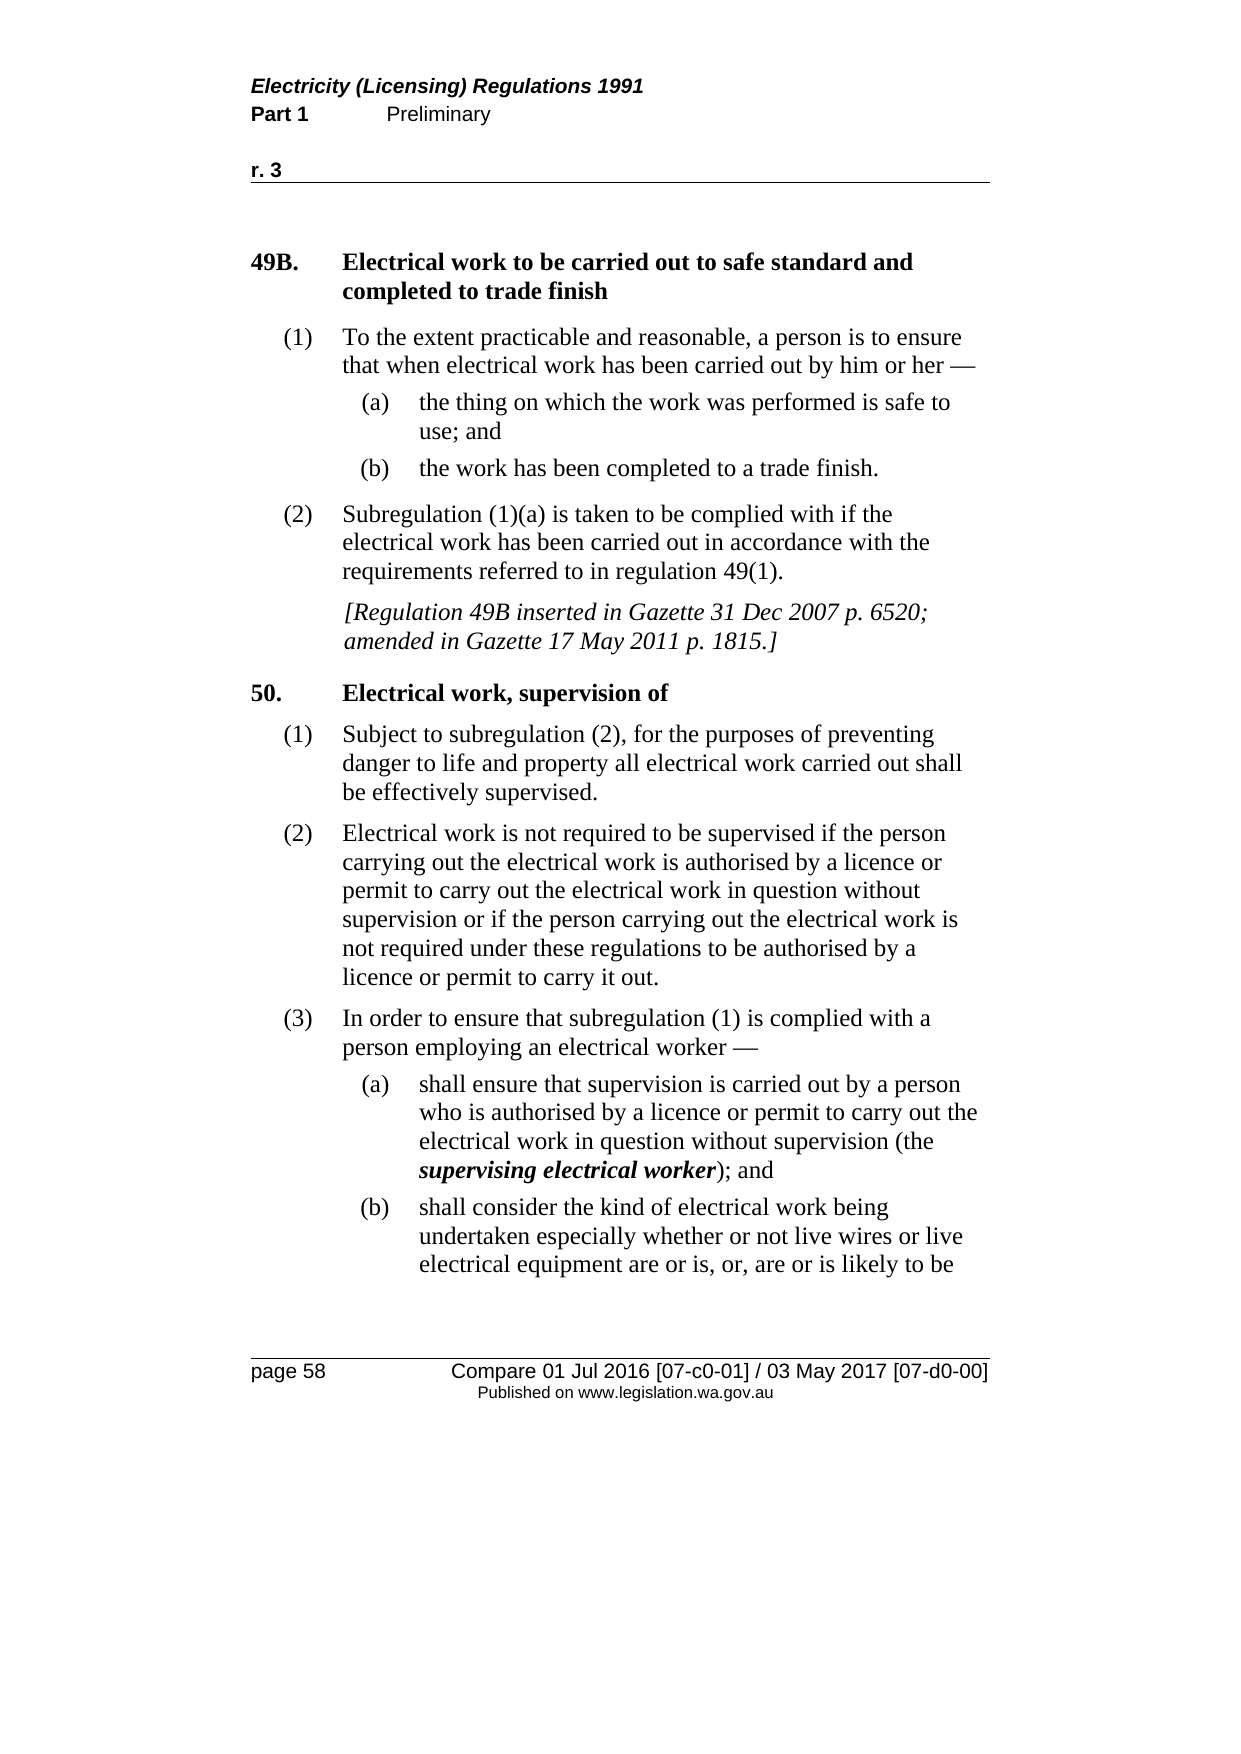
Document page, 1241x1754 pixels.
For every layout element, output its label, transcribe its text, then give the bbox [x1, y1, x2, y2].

text (1) To the extent practicable and reasonable, a person is to ensure that when electrical work has been carried out by him or her — [251, 322, 990, 379]
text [251, 1192, 990, 1278]
text (3) In order to ensure that subregulation (1) is complied with a person employing an electrical worker — [251, 1003, 990, 1060]
subtitle 50. Electrical work, supervision of [251, 678, 990, 707]
text (b) the work has been completed to a trade finish. [251, 453, 990, 482]
text (a) shall ensure that supervision is carried out by a person who is authorised by a licence or permit to carry out the electrical work in question without supervision (the supervising electrical worker); and [251, 1069, 990, 1184]
text (a) the thing on which the work was performed is safe to use; and [251, 387, 990, 445]
text [Regulation 49B inserted in Gazette 31 Dec 2007 p. 6520; amended in Gazette 17 May 2011 p. 1815.] [251, 597, 990, 655]
text (2) Electrical work is not required to be supervised if the person carrying out the electrical work is authorised by a licence or permit to carry out the electrical work in question without supervision or if the person carrying out the electrical work is not required under these regulations to be authorised by a licence or permit to carry it out. [251, 818, 990, 990]
subtitle 49B. Electrical work to be carried out to safe standard and completed to trade finish [251, 247, 990, 305]
text (2) Subregulation (1)(a) is taken to be complied with if the electrical work has been carried out in accordance with the requirements referred to in regulation 49(1). [251, 499, 990, 585]
text (1) Subject to subregulation (2), for the purposes of preventing danger to life and property all electrical work carried out shall be effectively supervised. [251, 719, 990, 805]
